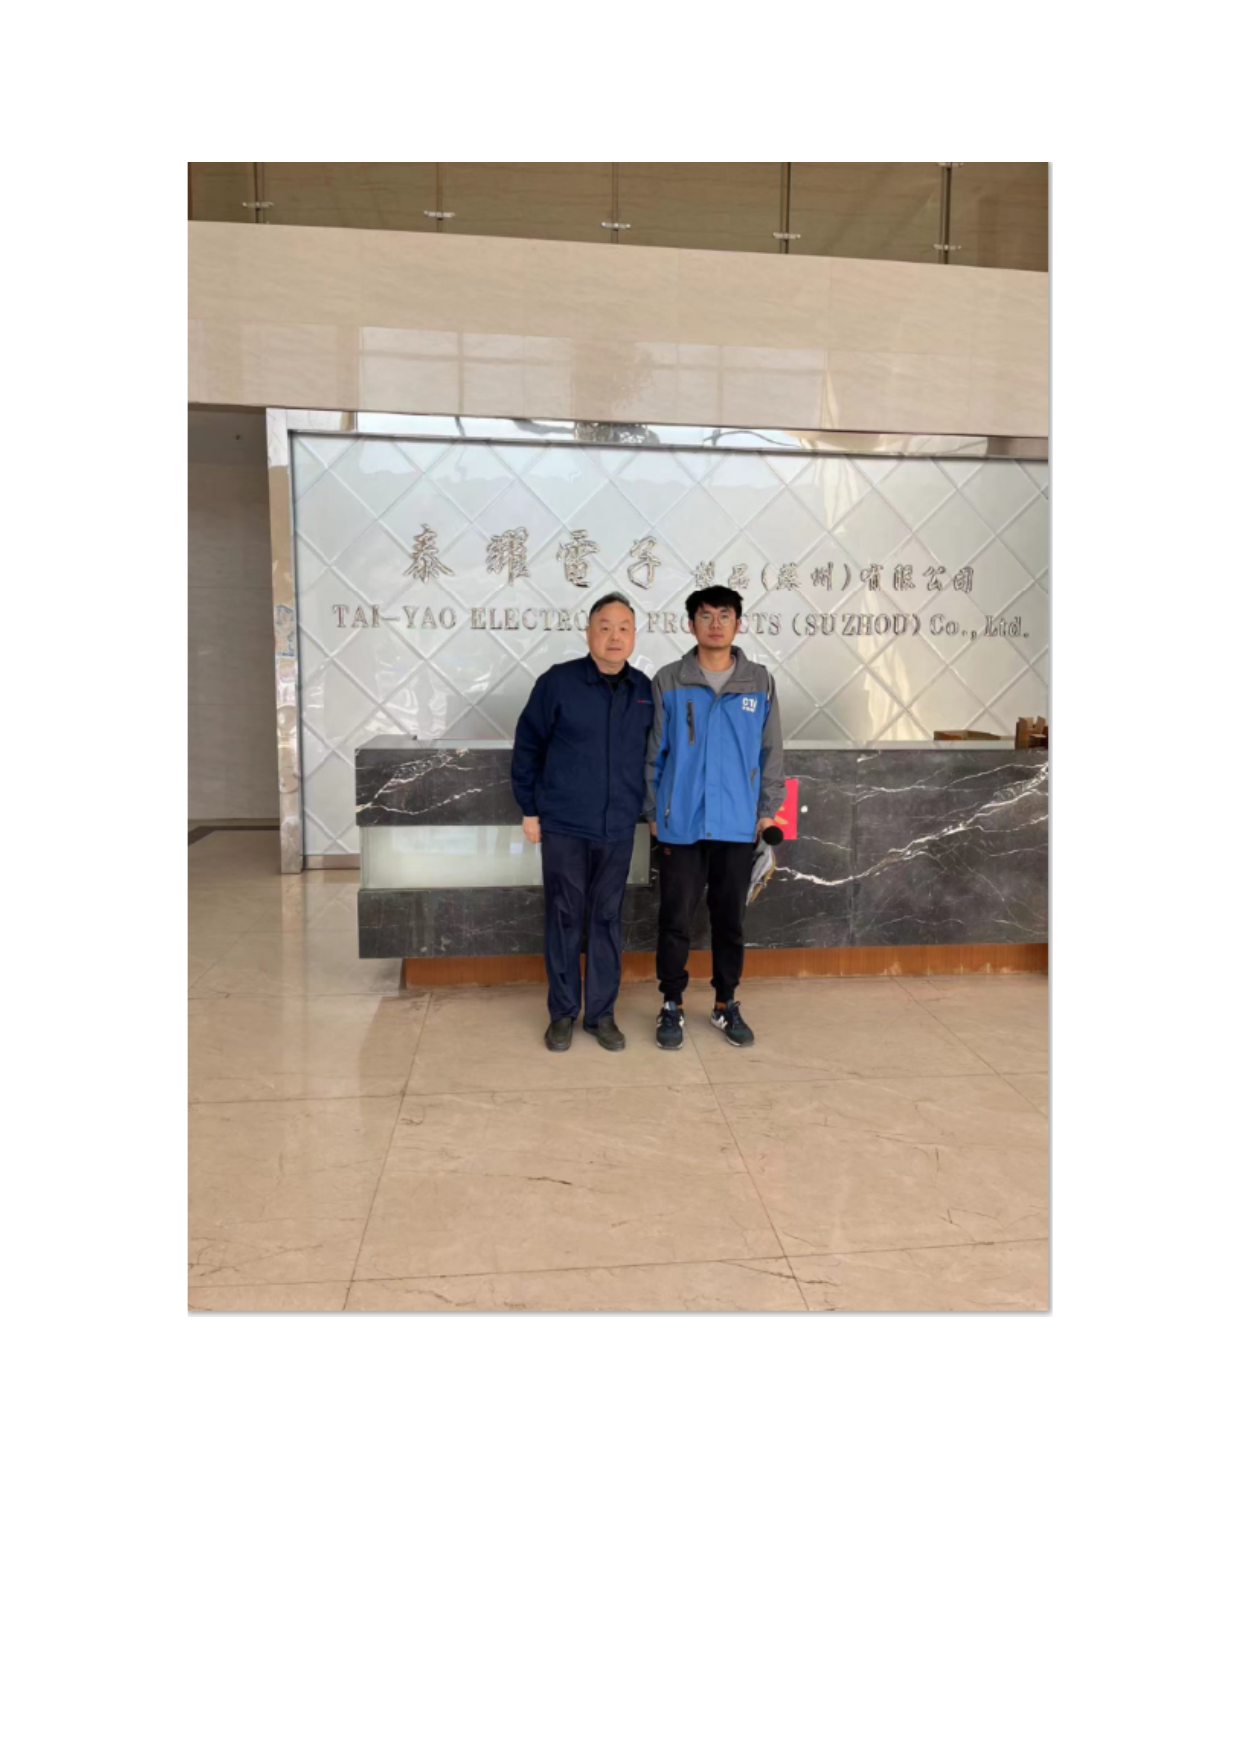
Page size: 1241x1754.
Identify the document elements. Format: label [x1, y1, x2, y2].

picture [187, 162, 1053, 1317]
